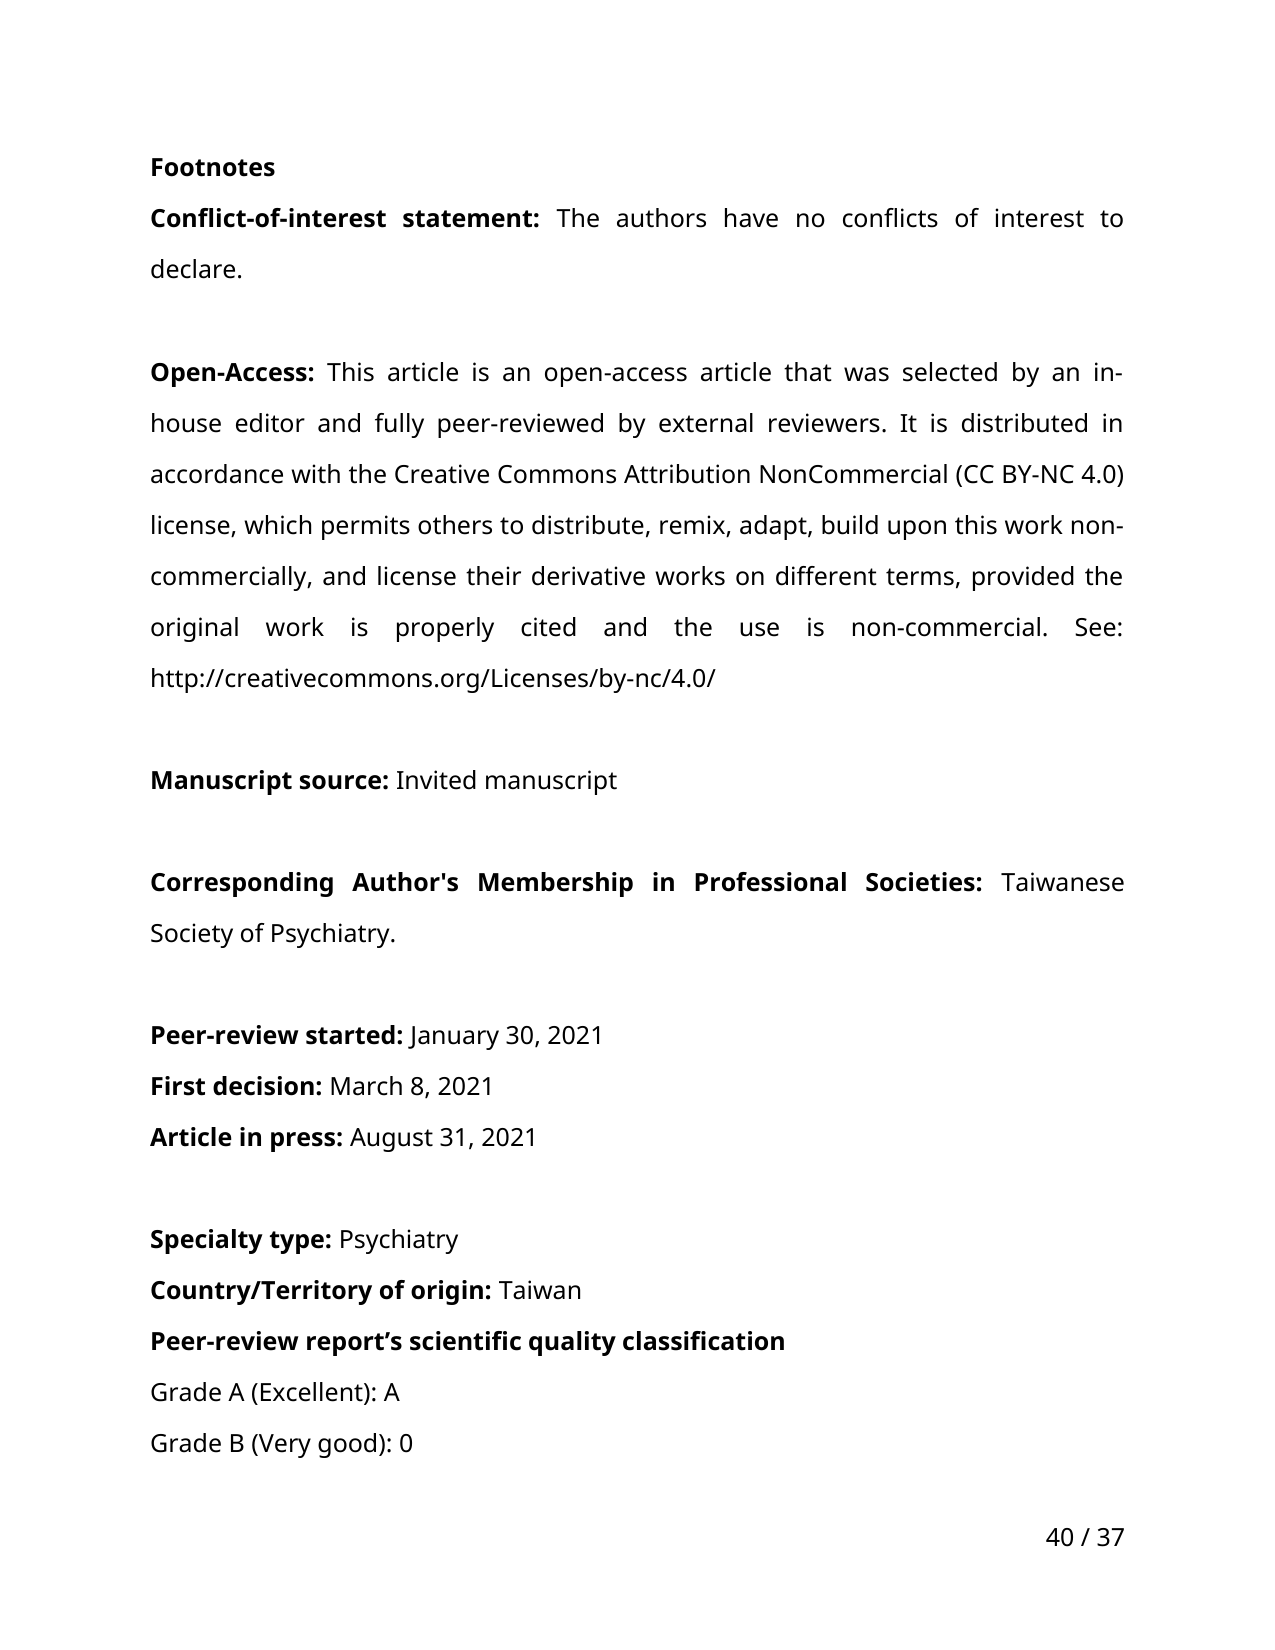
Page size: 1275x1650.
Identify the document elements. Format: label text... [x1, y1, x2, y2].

text Conflict-of-interest statement: The authors have no conflicts of interest to declare. [150, 201, 1125, 286]
text Peer-review report’s scientific quality classification [150, 1324, 1125, 1358]
text Grade A (Excellent): A [150, 1375, 1125, 1409]
text Grade B (Very good): 0 [150, 1426, 1125, 1460]
text Country/Territory of origin: Taiwan [150, 1273, 1125, 1307]
text Manuscript source: Invited manuscript [150, 762, 1125, 797]
text Footnotes [150, 150, 1125, 184]
text Peer-review started: January 30, 2021 [150, 1018, 1125, 1052]
text Corresponding Author's Membership in Professional Societies: Taiwanese Society of Psychiatry. [150, 864, 1125, 950]
text Article in press: August 31, 2021 [150, 1120, 1125, 1154]
text Open-Access: This article is an open-access article that was selected by an in-house editor and fully peer-reviewed by external reviewers. It is distributed in accordance with the Creative Commons Attribution NonCommercial (CC BY-NC 4.0) license, which permits others to distribute, remix, adapt, build upon this work non-commercially, and license their derivative works on different terms, provided the original work is properly cited and the use is non-commercial. See: http://creativecommons.org/Licenses/by-nc/4.0/ [150, 354, 1125, 694]
text First decision: March 8, 2021 [150, 1069, 1125, 1103]
text Specialty type: Psychiatry [150, 1222, 1125, 1256]
